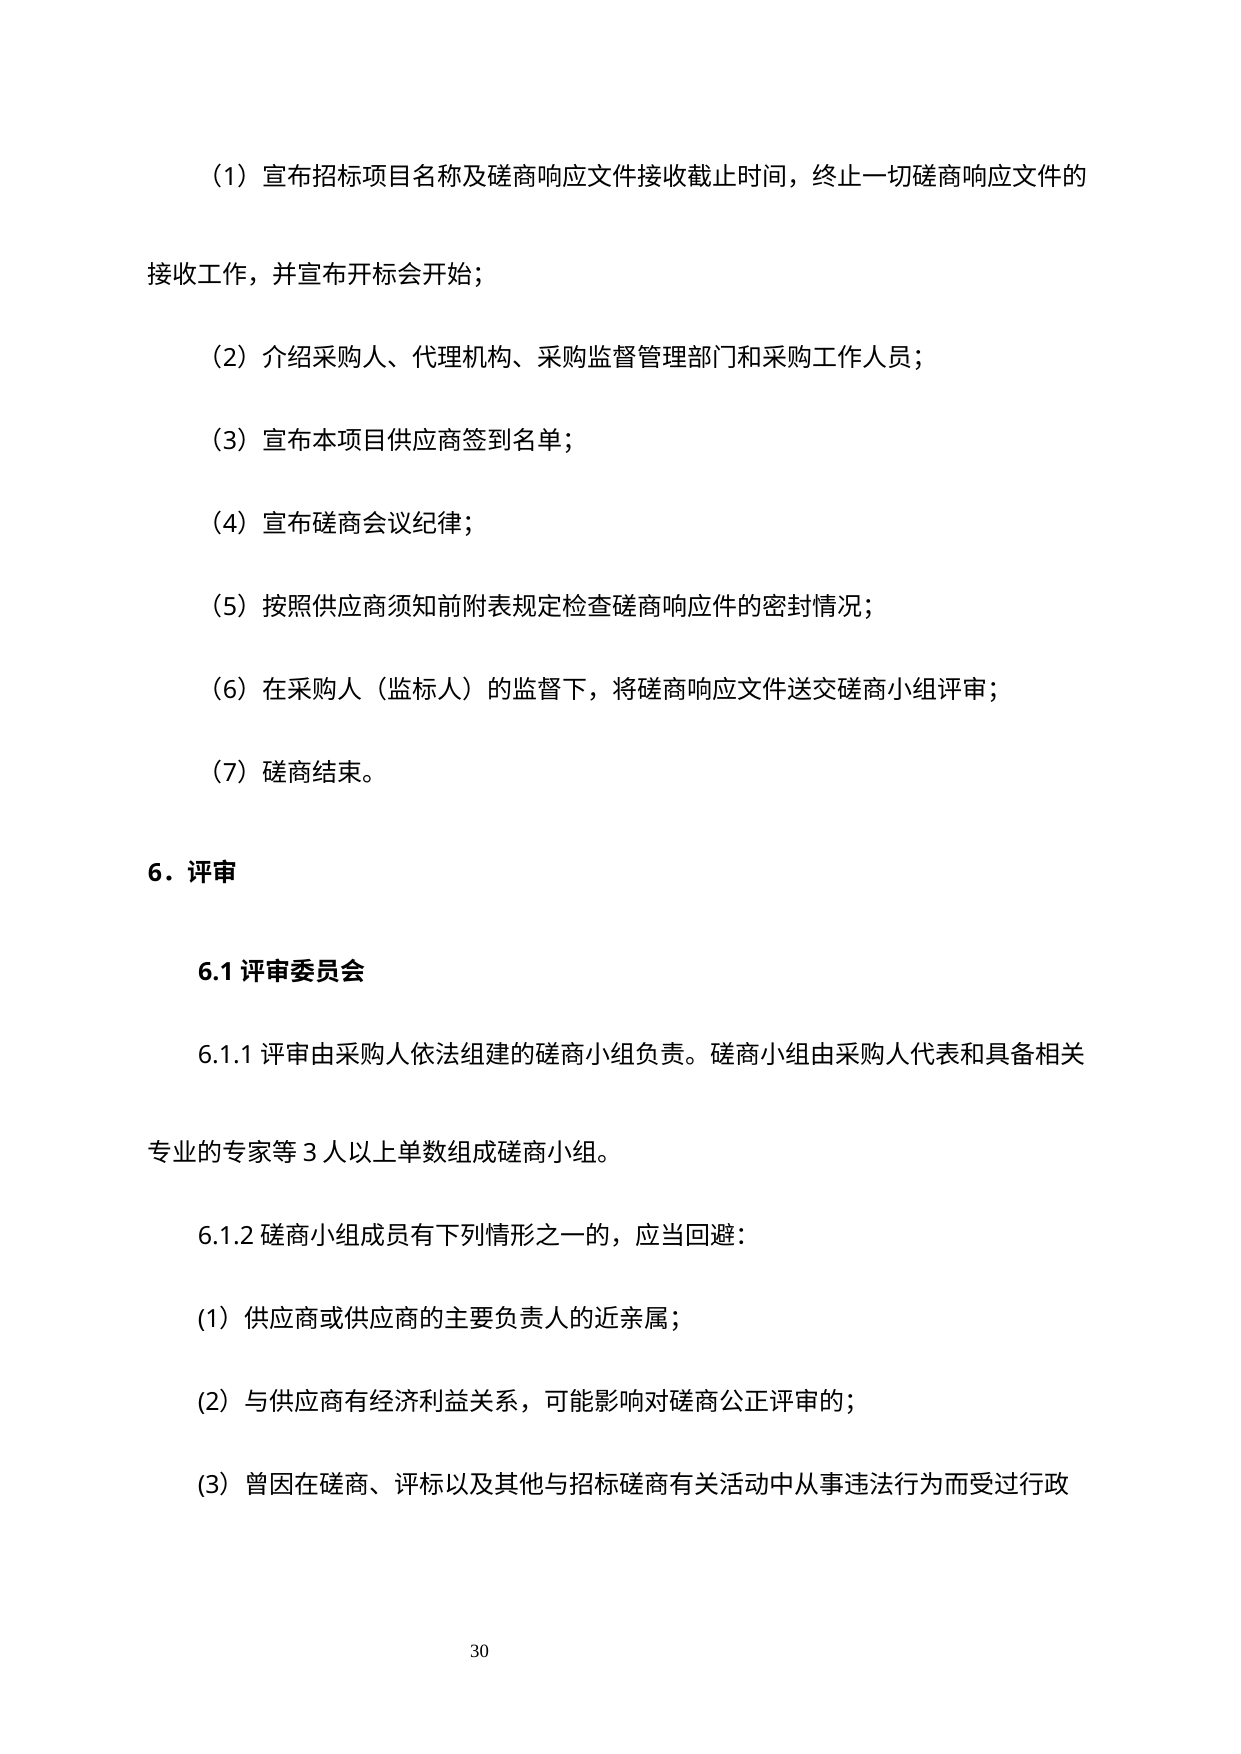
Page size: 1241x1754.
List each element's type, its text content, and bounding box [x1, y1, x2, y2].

text （5）按照供应商须知前附表规定检查磋商响应件的密封情况； [148, 572, 1092, 637]
text （3）宣布本项目供应商签到名单； [148, 406, 1092, 471]
text 6．评审 [148, 838, 1092, 903]
text （6）在采购人（监标人）的监督下，将磋商响应文件送交磋商小组评审； [148, 655, 1092, 720]
text （4）宣布磋商会议纪律； [148, 489, 1092, 554]
text （1）宣布招标项目名称及磋商响应文件接收截止时间，终止一切磋商响应文件的接收工作，并宣布开标会开始； [148, 142, 1092, 305]
text （7）磋商结束。 [148, 738, 1092, 803]
text （2）介绍采购人、代理机构、采购监督管理部门和采购工作人员； [148, 323, 1092, 388]
text 6.1.2 磋商小组成员有下列情形之一的，应当回避： [148, 1201, 1092, 1266]
text (1）供应商或供应商的主要负责人的近亲属； [148, 1284, 1092, 1349]
text (2）与供应商有经济利益关系，可能影响对磋商公正评审的； [148, 1367, 1092, 1432]
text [148, 1450, 1092, 1515]
text 6.1.1 评审由采购人依法组建的磋商小组负责。磋商小组由采购人代表和具备相关专业的专家等3人以上单数组成磋商小组。 [148, 1020, 1092, 1183]
text 6.1 评审委员会 [148, 937, 1092, 1002]
